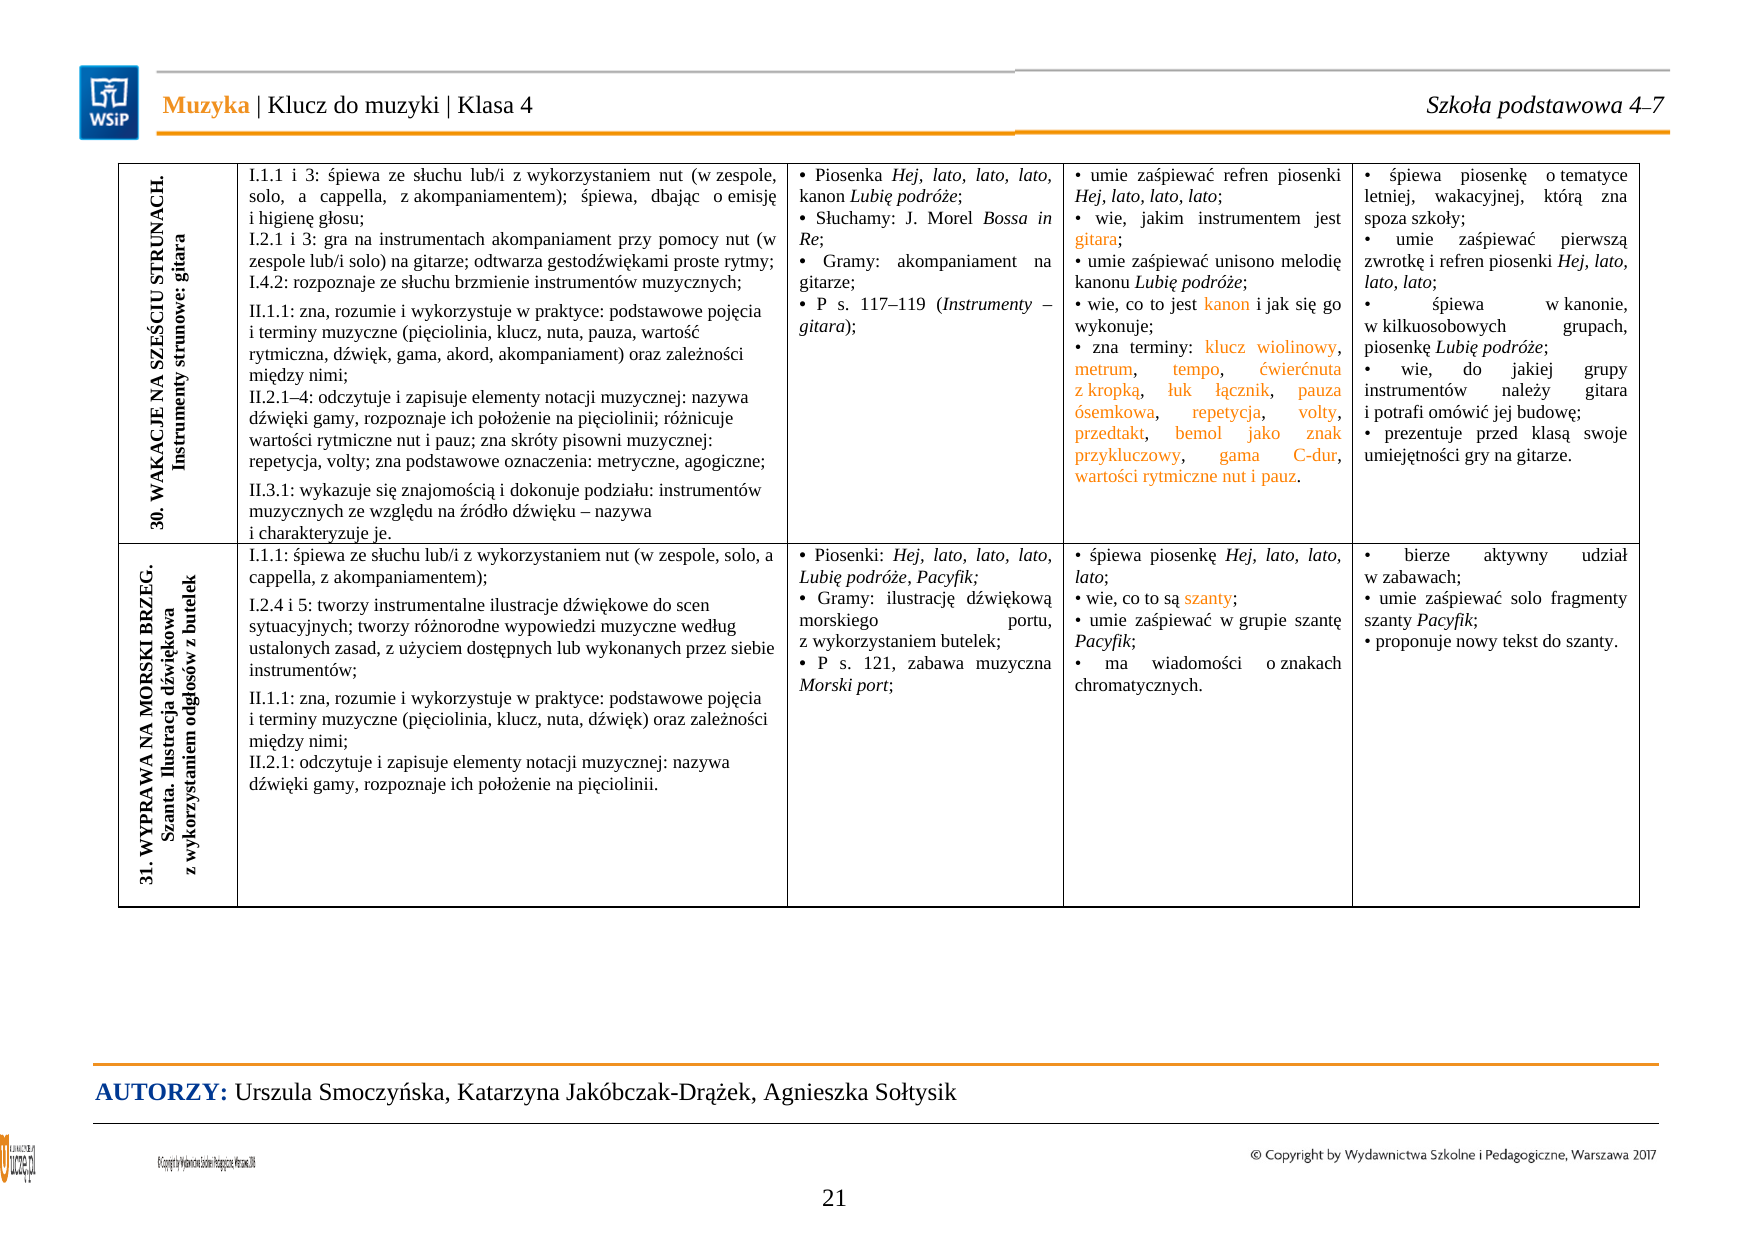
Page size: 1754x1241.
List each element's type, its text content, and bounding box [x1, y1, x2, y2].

table_cell I.1.1: śpiewa ze słuchu lub/i z wykorzystaniem nut (w zespole, solo, a cappella, z akompaniamentem); I.2.4 i 5: tworzy instrumentalne ilustracje dźwiękowe do scen sytuacyjnych; tworzy różnorodne wypowiedzi muzyczne według ustalonych zasad, z użyciem dostępnych lub wykonanych przez siebie instrumentów; II.1.1: zna, rozumie i wykorzystuje w praktyce: podstawowe pojęcia i terminy muzyczne (pięciolinia, klucz, nuta, dźwięk) oraz zależności między nimi; II.2.1: odczytuje i zapisuje elementy notacji muzycznej: nazywa dźwięki gamy, rozpoznaje ich położenie na pięciolinii. [238, 544, 787, 906]
table_cell • umie zaśpiewać refren piosenki Hej, lato, lato, lato; • wie, jakim instrumentem jest gitara; • umie zaśpiewać unisono melodię kanonu Lubię podróże; • wie, co to jest kanon i jak się go wykonuje; • zna terminy: klucz wiolinowy, metrum, tempo, ćwierćnuta z kropką, łuk łącznik, pauza ósemkowa, repetycja, volty, przedtakt, bemol jako znak przykluczowy, gama C-dur, wartości rytmiczne nut i pauz. [1064, 164, 1352, 543]
table_cell • Piosenki: Hej, lato, lato, lato, Lubię podróże, Pacyfik; • Gramy: ilustrację dźwiękową morskiego portu, z wykorzystaniem butelek; • P s. 121, zabawa muzyczna Morski port; [788, 544, 1063, 906]
table_cell • bierze aktywny udział w zabawach; • umie zaśpiewać solo fragmenty szanty Pacyfik; • proponuje nowy tekst do szanty. [1353, 544, 1639, 906]
table_cell 31. WYPRAWA NA MORSKI BRZEG. Szanta. Ilustracja dźwiękowa z wykorzystaniem odgłosów z butelek [119, 544, 237, 906]
picture [1242, 1137, 1668, 1183]
table_cell • śpiewa piosenkę o tematyce letniej, wakacyjnej, którą zna spoza szkoły; • umie zaśpiewać pierwszą zwrotkę i refren piosenki Hej, lato, lato, lato; • śpiewa w kanonie, w kilkuosobowych grupach, piosenkę Lubię podróże; • wie, do jakiej grupy instrumentów należy gitara i potrafi omówić jej budowę; • prezentuje przed klasą swoje umiejętności gry na gitarze. [1353, 164, 1639, 543]
table_cell • Piosenka Hej, lato, lato, lato, kanon Lubię podróże; • Słuchamy: J. Morel Bossa in Re; • Gramy: akompaniament na gitarze; • P s. 117–119 (Instrumenty – gitara); [788, 164, 1063, 543]
picture [0, 6, 1671, 164]
table_cell • śpiewa piosenkę Hej, lato, lato, lato; • wie, co to są szanty; • umie zaśpiewać w grupie szantę Pacyfik; • ma wiadomości o znakach chromatycznych. [1064, 544, 1352, 906]
table_cell I.1.1 i 3: śpiewa ze słuchu lub/i z wykorzystaniem nut (w zespole, solo, a cappella, z akompaniamentem); śpiewa, dbając o emisję i higienę głosu; I.2.1 i 3: gra na instrumentach akompaniament przy pomocy nut (w zespole lub/i solo) na gitarze; odtwarza gestodźwiękami proste rytmy; I.4.2: rozpoznaje ze słuchu brzmienie instrumentów muzycznych; II.1.1: zna, rozumie i wykorzystuje w praktyce: podstawowe pojęcia i terminy muzyczne (pięciolinia, klucz, nuta, pauza, wartość rytmiczna, dźwięk, gama, akord, akompaniament) oraz zależności między nimi; II.2.1–4: odczytuje i zapisuje elementy notacji muzycznej: nazywa dźwięki gamy, rozpoznaje ich położenie na pięciolinii; różnicuje wartości rytmiczne nut i pauz; zna skróty pisowni muzycznej: repetycja, volty; zna podstawowe oznaczenia: metryczne, agogiczne; II.3.1: wykazuje się znajomością i dokonuje podziału: instrumentów muzycznych ze względu na źródło dźwięku – nazywa i charakteryzuje je. [238, 164, 787, 543]
table_cell 30. WAKACJE NA SZEŚCIU STRUNACH. Instrumenty strunowe: gitara [119, 164, 237, 543]
